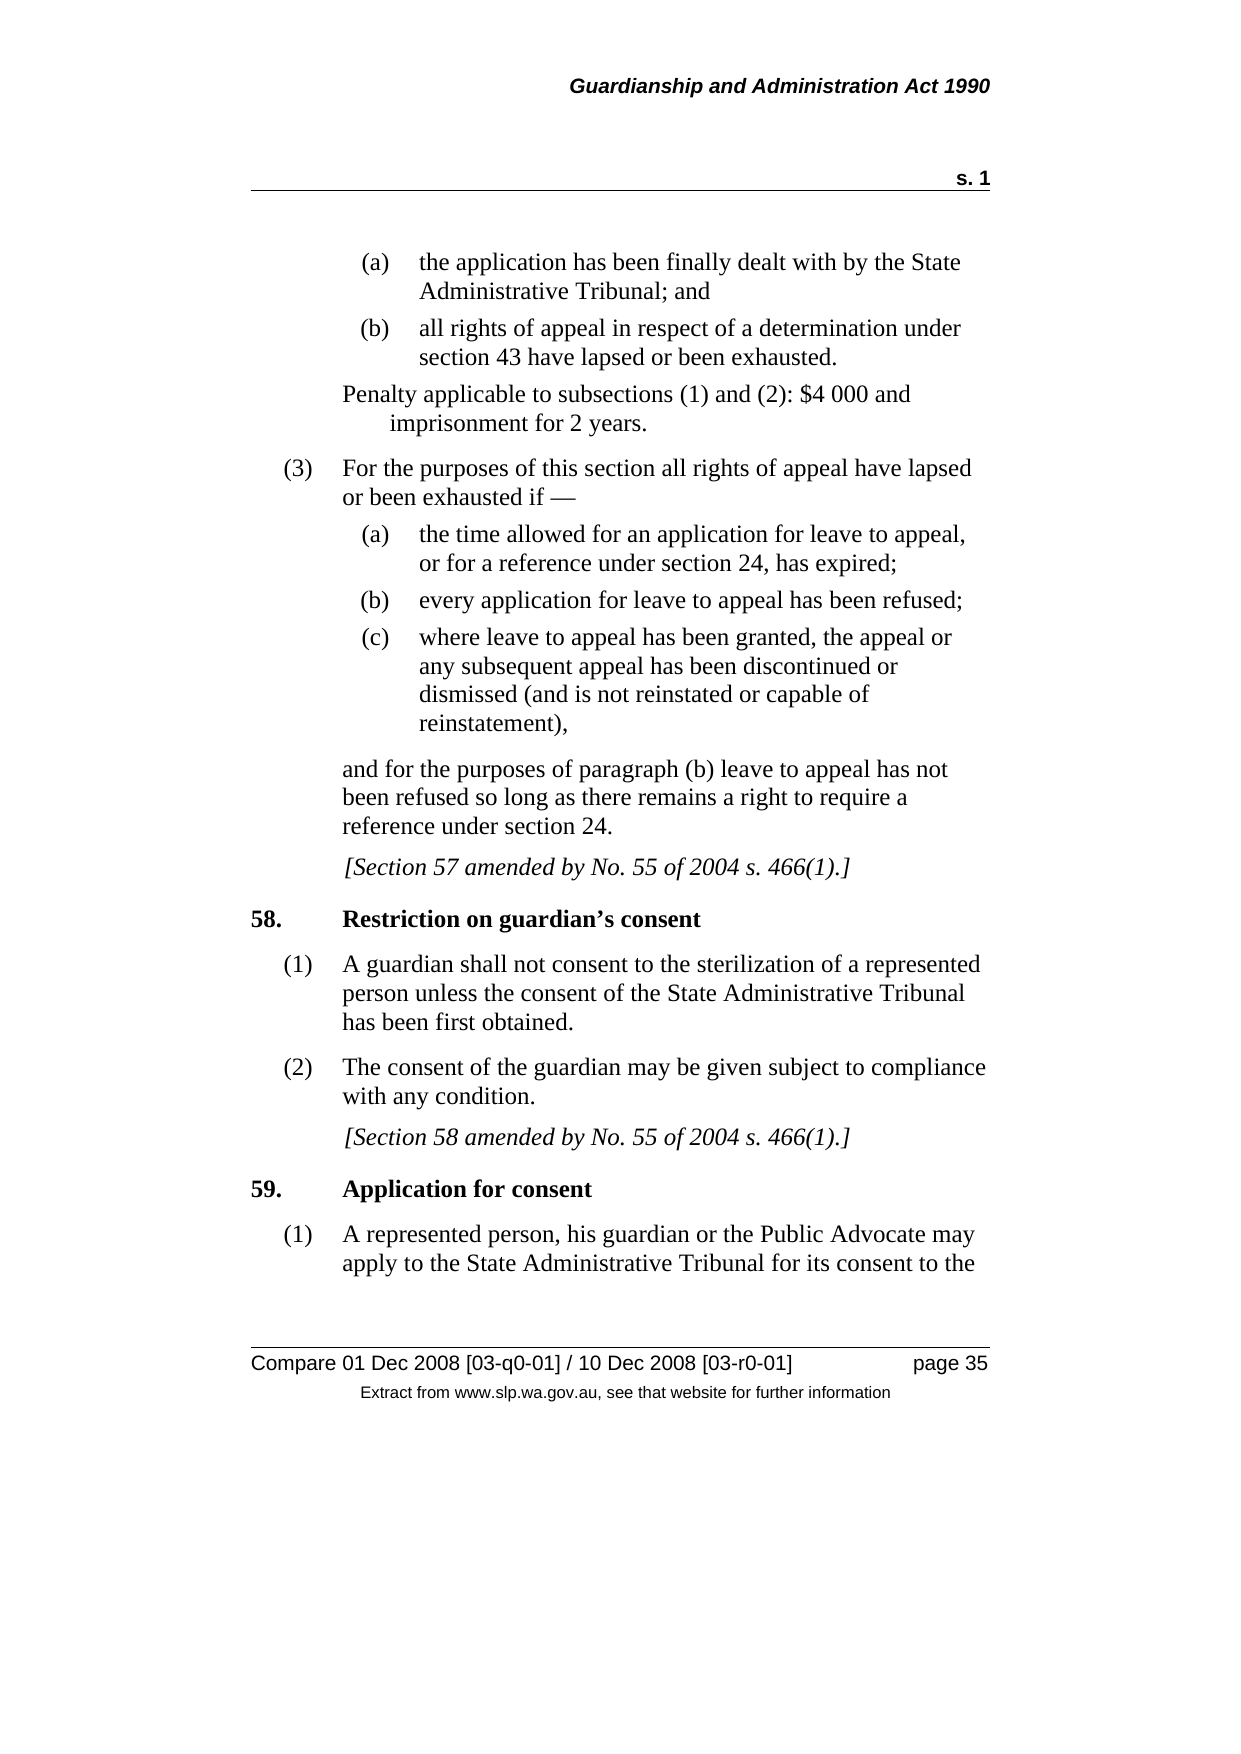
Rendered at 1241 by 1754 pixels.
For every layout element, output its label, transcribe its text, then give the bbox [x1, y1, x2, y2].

text (2) The consent of the guardian may be given subject to compliance with any condition. [251, 1052, 990, 1110]
text (c) where leave to appeal has been granted, the appeal or any subsequent appeal has been discontinued or dismissed (and is not reinstated or capable of reinstatement), [251, 622, 990, 737]
text Penalty applicable to subsections (1) and (2): $4 000 and imprisonment for 2 years. [251, 379, 990, 437]
text [Section 58 amended by No. 55 of 2004 s. 466(1).] [251, 1122, 990, 1151]
text (b) every application for leave to appeal has been refused; [251, 585, 990, 614]
text and for the purposes of paragraph (b) leave to appeal has not been refused so long as there remains a right to require a reference under section 24. [251, 754, 990, 840]
text (b) all rights of appeal in respect of a determination under section 43 have lapsed or been exhausted. [251, 313, 990, 371]
text [Section 57 amended by No. 55 of 2004 s. 466(1).] [251, 852, 990, 881]
text (a) the application has been finally dealt with by the State Administrative Tribunal; and [251, 247, 990, 305]
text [251, 1219, 990, 1277]
text (3) For the purposes of this section all rights of appeal have lapsed or been exhausted if — [251, 453, 990, 511]
text (1) A guardian shall not consent to the sterilization of a represented person unless the consent of the State Administrative Tribunal has been first obtained. [251, 949, 990, 1036]
subtitle 59. Application for consent [251, 1174, 990, 1203]
subtitle 58. Restriction on guardian’s consent [251, 904, 990, 933]
text (a) the time allowed for an application for leave to appeal, or for a reference under section 24, has expired; [251, 519, 990, 577]
